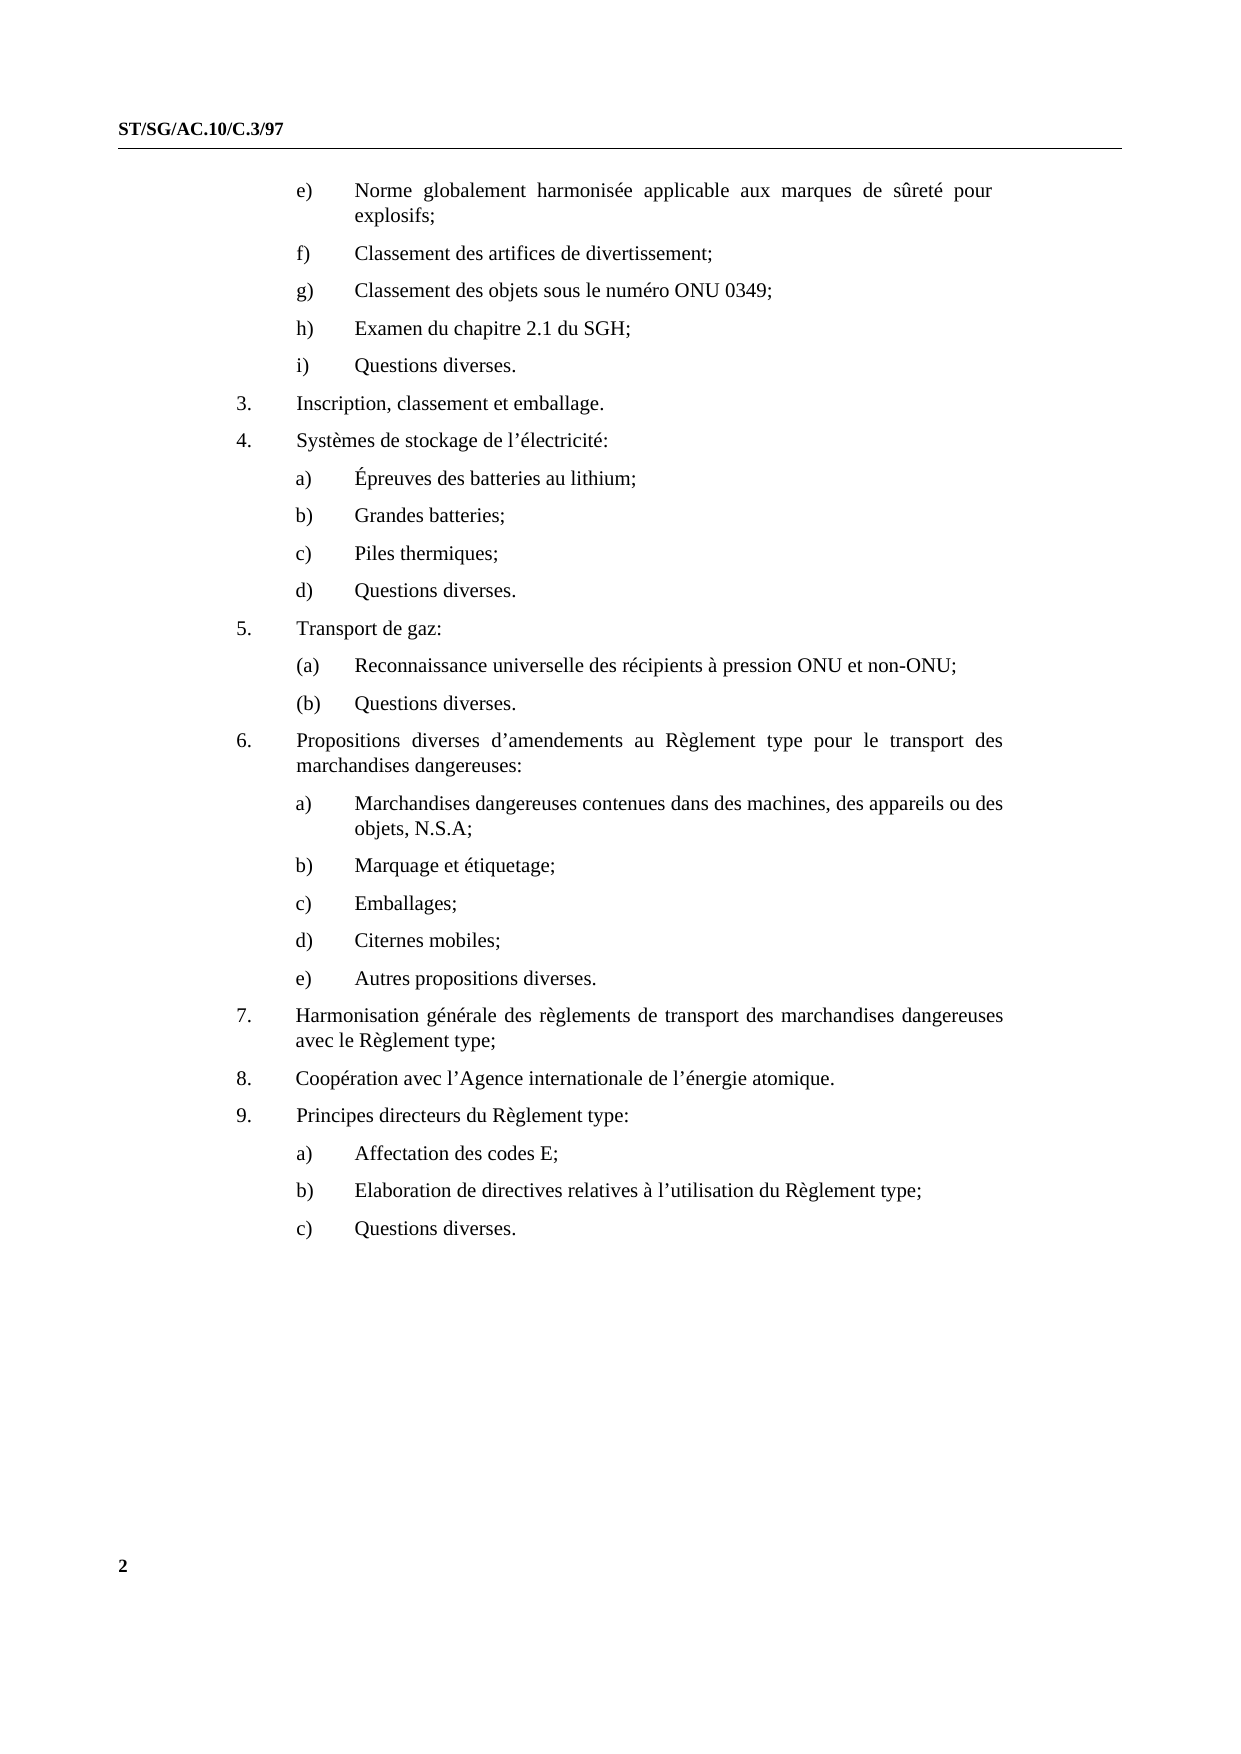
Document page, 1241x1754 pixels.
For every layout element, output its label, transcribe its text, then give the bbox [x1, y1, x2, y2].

text b) Grandes batteries; [236, 502, 1004, 527]
text g) Classement des objets sous le numéro ONU 0349; [296, 277, 1004, 302]
list Inscription, classement et emballage. [236, 390, 1004, 415]
text a) Épreuves des batteries au lithium; [295, 465, 1004, 490]
text i) Questions diverses. [296, 352, 1004, 377]
text 7. Harmonisation générale des règlements de transport des marchandises dangereuses avec le Règlement type; [236, 1002, 1004, 1052]
text c) Piles thermiques; [295, 540, 1004, 565]
text c) Emballages; [295, 890, 1004, 915]
list Propositions diverses d’amendements au Règlement type pour le transport des marchandises dangereuses: [236, 727, 1004, 777]
list Questions diverses. [295, 690, 1004, 715]
text h) Examen du chapitre 2.1 du SGH; [296, 315, 1004, 340]
text a) Marchandises dangereuses contenues dans des machines, des appareils ou des objets, N.S.A; [295, 790, 1004, 840]
text f) Classement des artifices de divertissement; [296, 240, 1004, 265]
text c) Questions diverses. [296, 1215, 1004, 1240]
text d) Questions diverses. [295, 577, 1004, 602]
text b) Elaboration de directives relatives à l’utilisation du Règlement type; [296, 1177, 1004, 1202]
list Transport de gaz: [236, 615, 1004, 640]
list Systèmes de stockage de l’électricité: [236, 427, 1004, 452]
text e) Autres propositions diverses. [295, 965, 1004, 990]
text b) Marquage et étiquetage; [295, 852, 1004, 877]
text a) Affectation des codes E; [296, 1140, 1004, 1165]
list Reconnaissance universelle des récipients à pression ONU et non-ONU; [295, 652, 1004, 677]
text d) Citernes mobiles; [295, 927, 1004, 952]
text e) Norme globalement harmonisée applicable aux marques de sûreté pour explosifs; [296, 177, 1004, 227]
text 8. Coopération avec l’Agence internationale de l’énergie atomique. [236, 1065, 1004, 1090]
text 9. Principes directeurs du Règlement type: [236, 1102, 1004, 1127]
